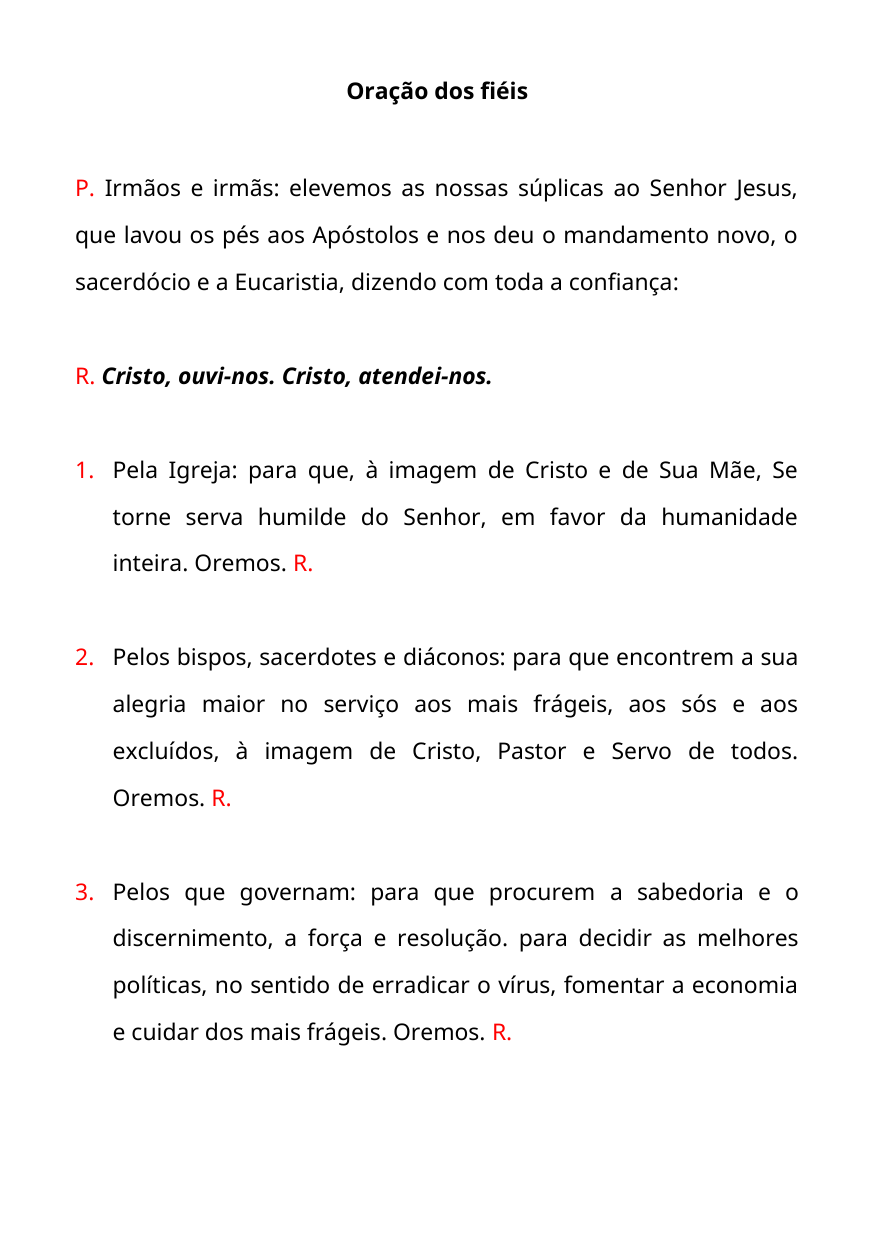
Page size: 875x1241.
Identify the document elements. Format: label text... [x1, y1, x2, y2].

text P. Irmãos e irmãs: elevemos as nossas súplicas ao Senhor Jesus, que lavou os pés aos Apóstolos e nos deu o mandamento novo, o sacerdócio e a Eucaristia, dizendo com toda a confiança: [75, 172, 799, 297]
list Pela Igreja: para que, à imagem de Cristo e de Sua Mãe, Se torne serva humilde do Senhor, em favor da humanidade inteira. Oremos. R. [75, 453, 799, 578]
list Pelos bispos, sacerdotes e diáconos: para que encontrem a sua alegria maior no serviço aos mais frágeis, aos sós e aos excluídos, à imagem de Cristo, Pastor e Servo de todos. Oremos. R. [75, 641, 799, 813]
text Oração dos fiéis [75, 75, 799, 106]
text R. Cristo, ouvi-nos. Cristo, atendei-nos. [75, 360, 799, 391]
list Pelos que governam: para que procurem a sabedoria e o discernimento, a força e resolução. para decidir as melhores políticas, no sentido de erradicar o vírus, fomentar a economia e cuidar dos mais frágeis. Oremos. R. [75, 875, 799, 1047]
